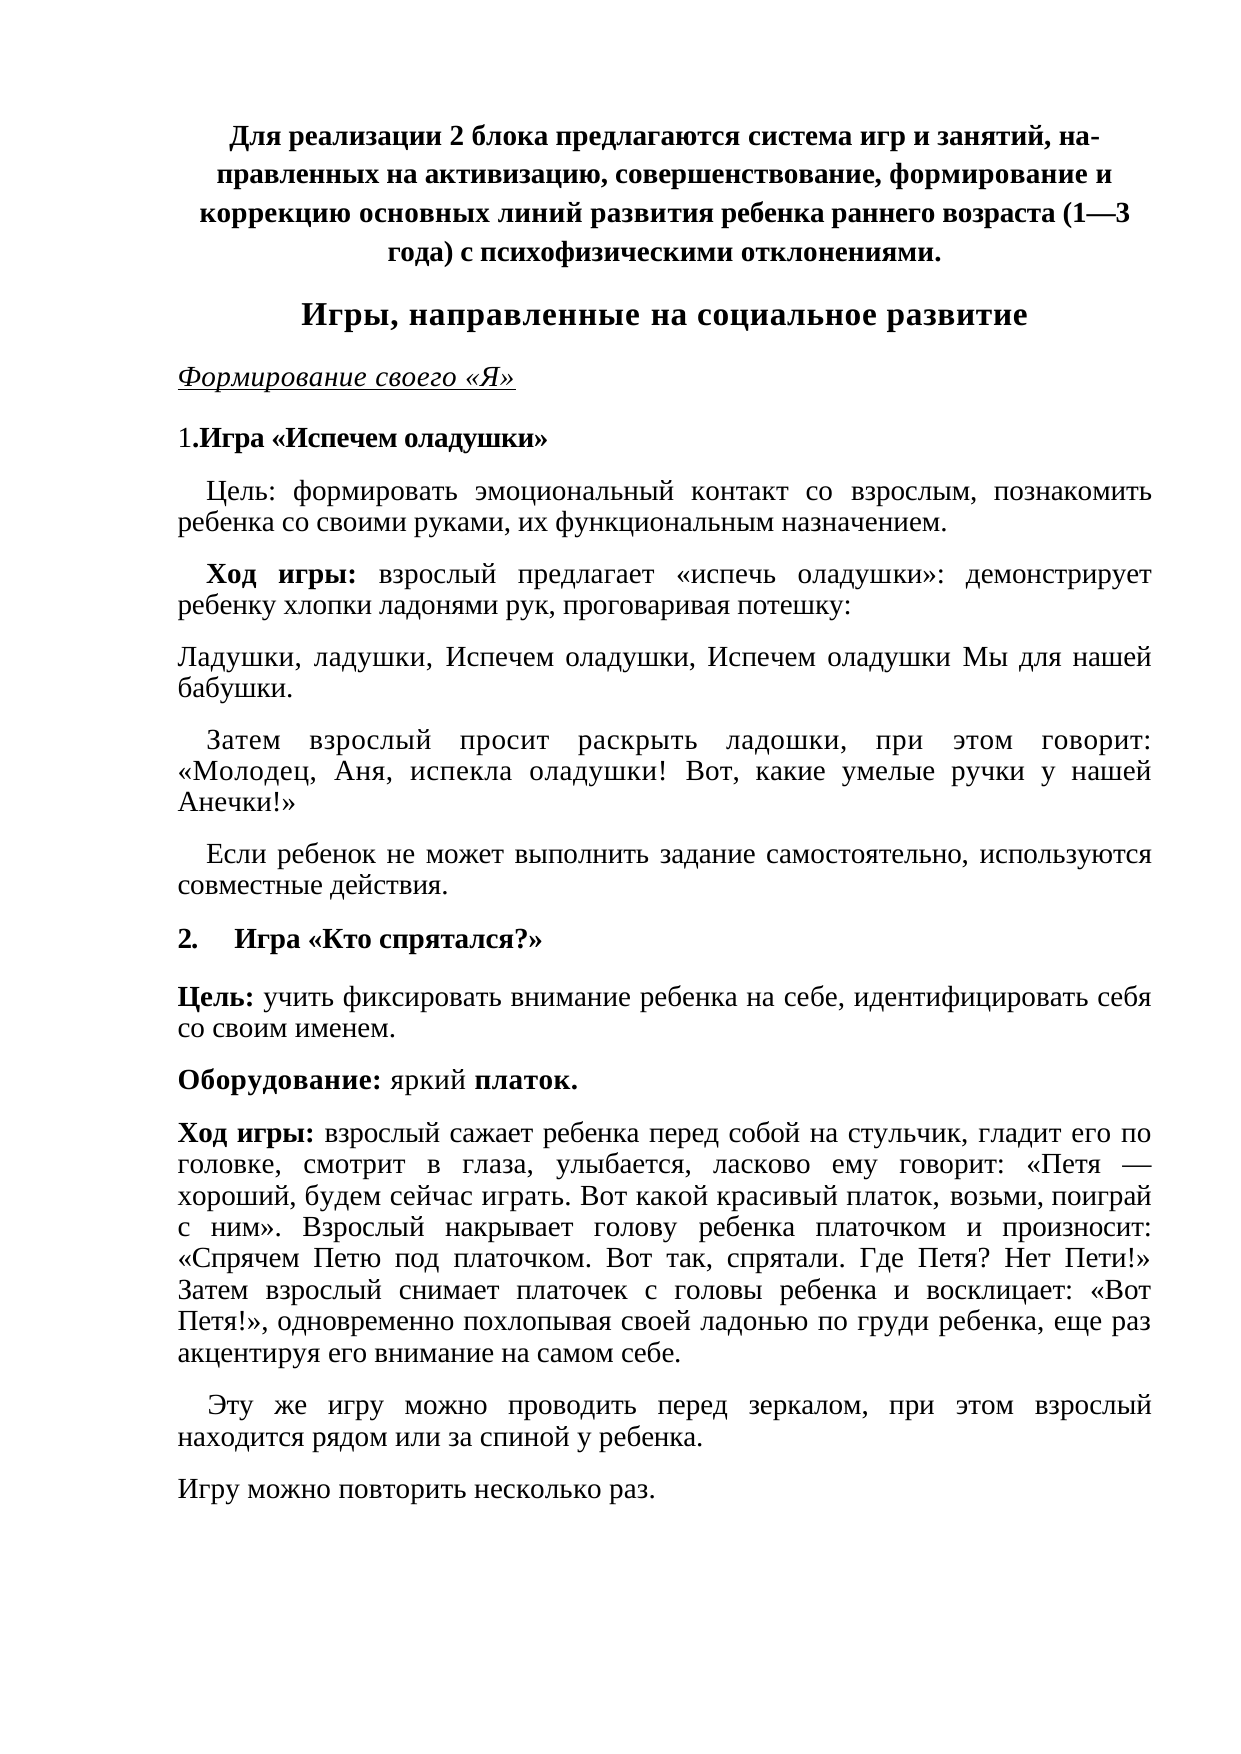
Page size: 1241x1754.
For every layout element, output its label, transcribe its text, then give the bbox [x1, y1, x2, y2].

text Ход игры: взрослый сажает ребенка перед собой на стульчик, гладит его по головке, смотрит в глаза, улыбается, ласково ему говорит: «Петя — хороший, будем сейчас играть. Вот какой красивый платок, возьми, поиграй с ним». Взрослый накрывает голову ребенка платочком и произносит: «Спрячем Петю под платочком. Вот так, спрятали. Где Петя? Нет Пети!» Затем взрослый снимает платочек с головы ребенка и восклицает: «Вот Петя!», одновременно похлопывая своей ладонью по груди ребенка, еще раз акцентируя его внимание на самом себе. [177, 1117, 1152, 1369]
text 2. Игра «Кто спрятался?» [177, 922, 1152, 955]
text Оборудование: яркий платок. [177, 1065, 1152, 1096]
text Затем взрослый просит раскрыть ладошки, при этом говорит: «Молодец, Аня, испекла оладушки! Вот, какие умелые ручки у нашей Анечки!» [177, 725, 1152, 818]
text Цель: формировать эмоциональный контакт со взрослым, познакомить ребенка со своими руками, их функциональным назначением. [177, 476, 1152, 538]
text Игры, направленные на социальное развитие [177, 296, 1152, 333]
text Для реализации 2 блока предлагаются система игр и занятий, направленных на активизацию, совершенствование, формирование и коррекцию основных линий развития ребенка раннего возраста (1—3 года) с психофизическими отклонениями. [177, 118, 1152, 267]
text Если ребенок не может выполнить задание самостоятельно, используются совместные действия. [177, 839, 1152, 901]
text Эту же игру можно проводить перед зеркалом, при этом взрослый находится рядом или за спиной у ребенка. [177, 1389, 1152, 1452]
text Ход игры: взрослый предлагает «испечь оладушки»: демонстрирует ребенку хлопки ладонями рук, проговаривая потешку: [177, 559, 1152, 621]
text Цель: учить фиксировать внимание ребенка на себе, идентифицировать себя со своим именем. [177, 981, 1152, 1044]
text Формирование своего «Я» [177, 357, 1152, 394]
text Игру можно повторить несколько раз. [177, 1473, 1152, 1505]
text Ладушки, ладушки, Испечем оладушки, Испечем оладушки Мы для нашей бабушки. [177, 642, 1152, 704]
text 1.Игра «Испечем оладушки» [177, 418, 1152, 455]
